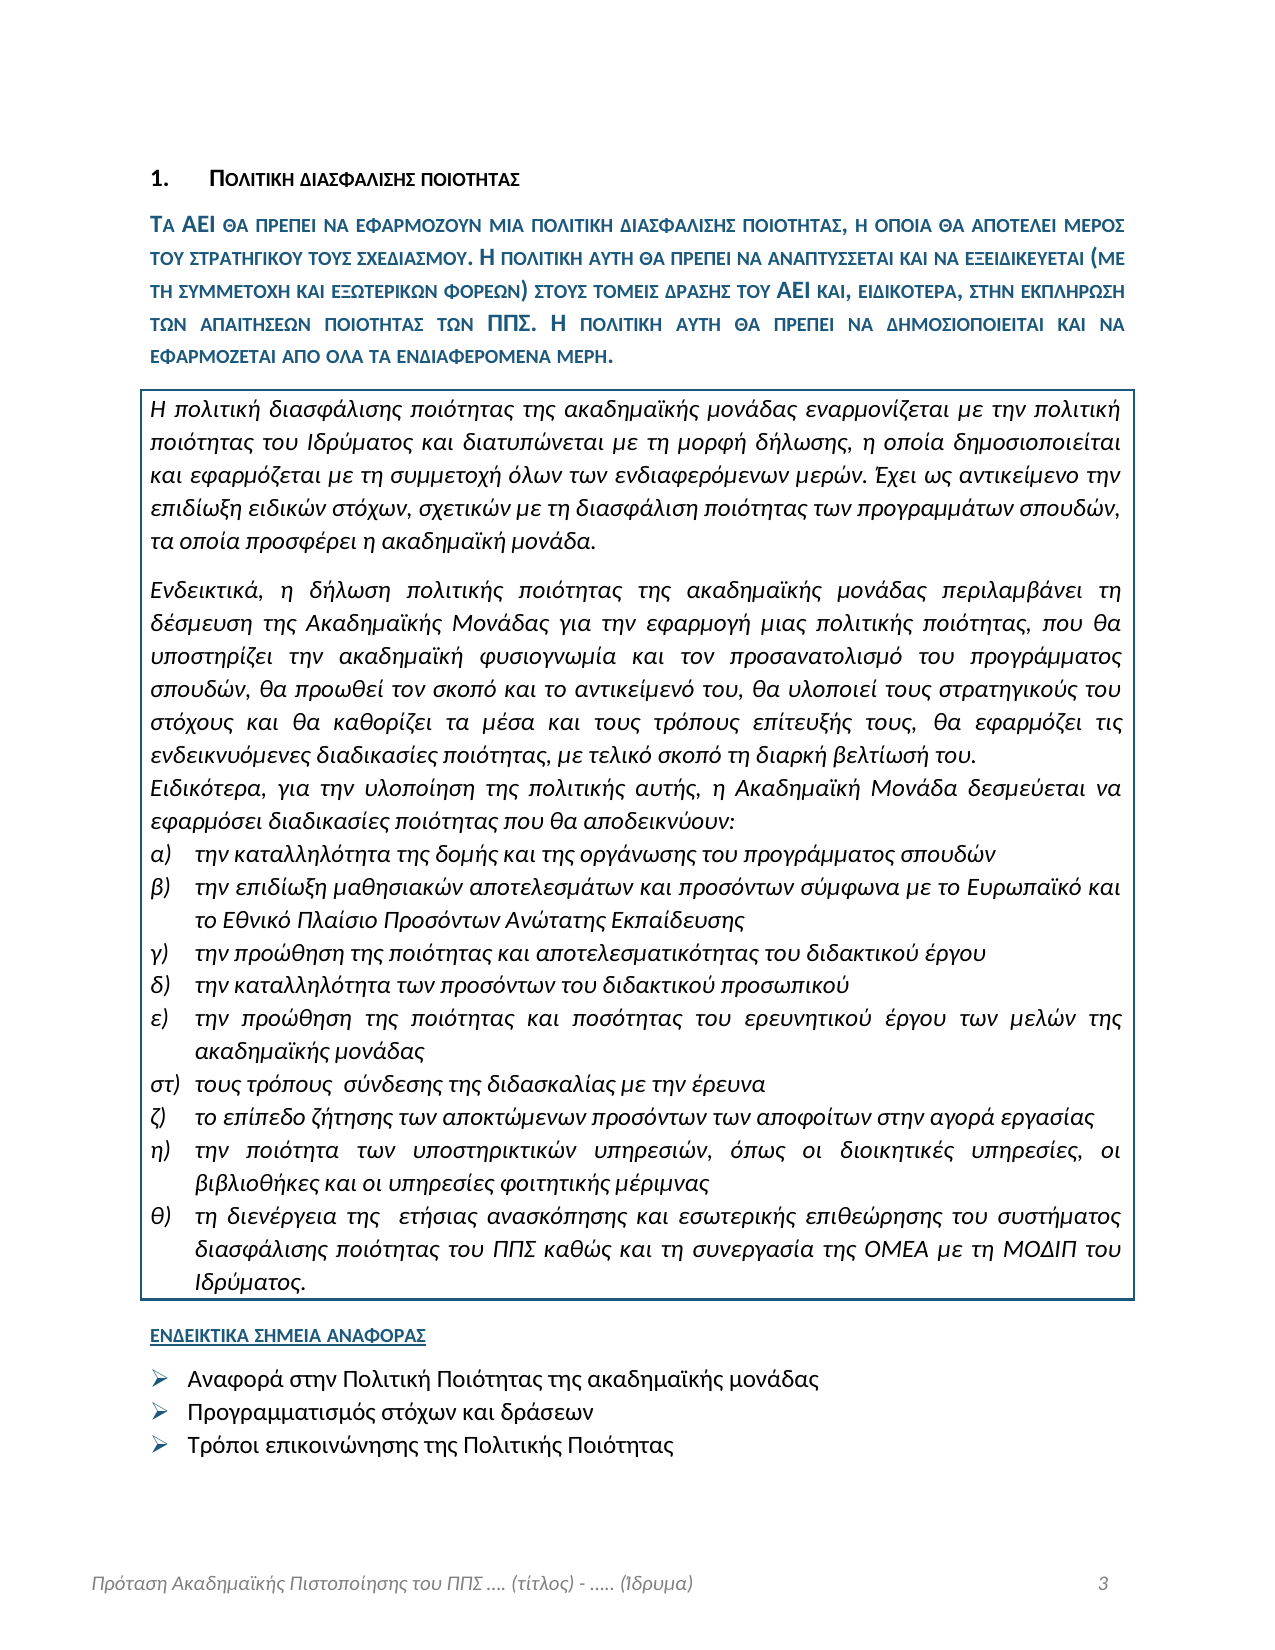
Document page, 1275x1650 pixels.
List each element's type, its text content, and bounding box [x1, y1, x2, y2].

list Προγραμματισμός στόχων και δράσεων [150, 1396, 1125, 1427]
text Η πολιτική διασφάλισης ποιότητας της ακαδημαϊκής μονάδας εναρμονίζεται με την πολιτική ποιότητας του Ιδρύματος και διατυπώνεται με τη μορφή δήλωσης, η οποία δημοσιοποιείται και εφαρμόζεται με τη συμμετοχή όλων των ενδιαφερόμενων μερών. Έχει ως αντικείμενο την επιδίωξη ειδικών στόχων, σχετικών με τη διασφάλιση ποιότητας των προγραμμάτων σπουδών, τα οποία προσφέρει η ακαδημαϊκή μονάδα. [142, 391, 1133, 556]
list γ) την προώθηση της ποιότητας και αποτελεσματικότητας του διδακτικού έργου [142, 932, 1133, 965]
list θ) τη διενέργεια της ετήσιας ανασκόπησης και εσωτερικής επιθεώρησης του συστήματος διασφάλισης ποιότητας του ΠΠΣ καθώς και τη συνεργασία της ΟΜΕΑ με τη ΜΟΔΙΠ του Ιδρύματος. [142, 1196, 1133, 1298]
list η) την ποιότητα των υποστηρικτικών υπηρεσιών, όπως οι διοικητικές υπηρεσίες, οι βιβλιοθήκες και οι υπηρεσίες φοιτητικής μέριμνας [142, 1130, 1133, 1196]
list Ενδεικτικά, η δήλωση πολιτικής ποιότητας της ακαδημαϊκής μονάδας περιλαμβάνει τη δέσμευση της Ακαδημαϊκής Μονάδας για την εφαρμογή μιας πολιτικής ποιότητας, που θα υποστηρίζει την ακαδημαϊκή φυσιογνωμία και τον προσανατολισμό του προγράμματος σπουδών, θα προωθεί τον σκοπό και το αντικείμενό του, θα υλοποιεί τους στρατηγικούς του στόχους και θα καθορίζει τα μέσα και τους τρόπους επίτευξής τους, θα εφαρμόζει τις ενδεικνυόμενες διαδικασίες ποιότητας, με τελικό σκοπό τη διαρκή βελτίωσή του. [142, 570, 1133, 768]
list στ) τους τρόπους σύνδεσης της διδασκαλίας με την έρευνα [142, 1064, 1133, 1097]
list ε) την προώθηση της ποιότητας και ποσότητας του ερευνητικού έργου των μελών της ακαδημαϊκής μονάδας [142, 998, 1133, 1064]
list Τρόποι επικοινώνησης της Πολιτικής Ποιότητας [150, 1429, 1125, 1460]
list Ειδικότερα, για την υλοποίηση της πολιτικής αυτής, η Ακαδημαϊκή Μονάδα δεσμεύεται να εφαρμόσει διαδικασίες ποιότητας που θα αποδεικνύουν: [142, 768, 1133, 834]
list δ) την καταλληλότητα των προσόντων του διδακτικού προσωπικού [142, 965, 1133, 998]
list β) την επιδίωξη μαθησιακών αποτελεσμάτων και προσόντων σύμφωνα με το Ευρωπαϊκό και το Εθνικό Πλαίσιο Προσόντων Ανώτατης Εκπαίδευσης [142, 867, 1133, 932]
text ενδεικτικα σημεια αναφορασ [150, 1318, 1125, 1348]
list ζ) το επίπεδο ζήτησης των αποκτώμενων προσόντων των αποφοίτων στην αγορά εργασίας [142, 1097, 1133, 1130]
text Τα ΑΕΙ θα πρέπει να εφαρμόζουν μια πολιτική διασφάλισης ποιότητας, η οποία θα αποτελεί μέρος του στρατηγικού τους σχεδιασμού. Η πολιτική αυτή θα πρέπει να αναπτύσσεται και να εξειδικεύεται (με τη συμμετοχή και εξωτερικών φορέων) στους τομείς δράσης του ΑΕΙ και, ειδικότερα, στην εκπλήρωση των απαιτήσεων ποιότητας των ΠΠΣ. Η πολιτική αυτή θα πρέπει να δημοσιοποιείται και να εφαρμόζεται από όλα τα ενδιαφερόμενα μέρη. [150, 208, 1125, 370]
list Αναφορά στην Πολιτική Ποιότητας της ακαδημαϊκής μονάδας [150, 1363, 1125, 1394]
text Πολιτική διασφάλισης ποιότητας [150, 162, 1125, 193]
list α) την καταλληλότητα της δομής και της οργάνωσης του προγράμματος σπουδών [142, 834, 1133, 867]
